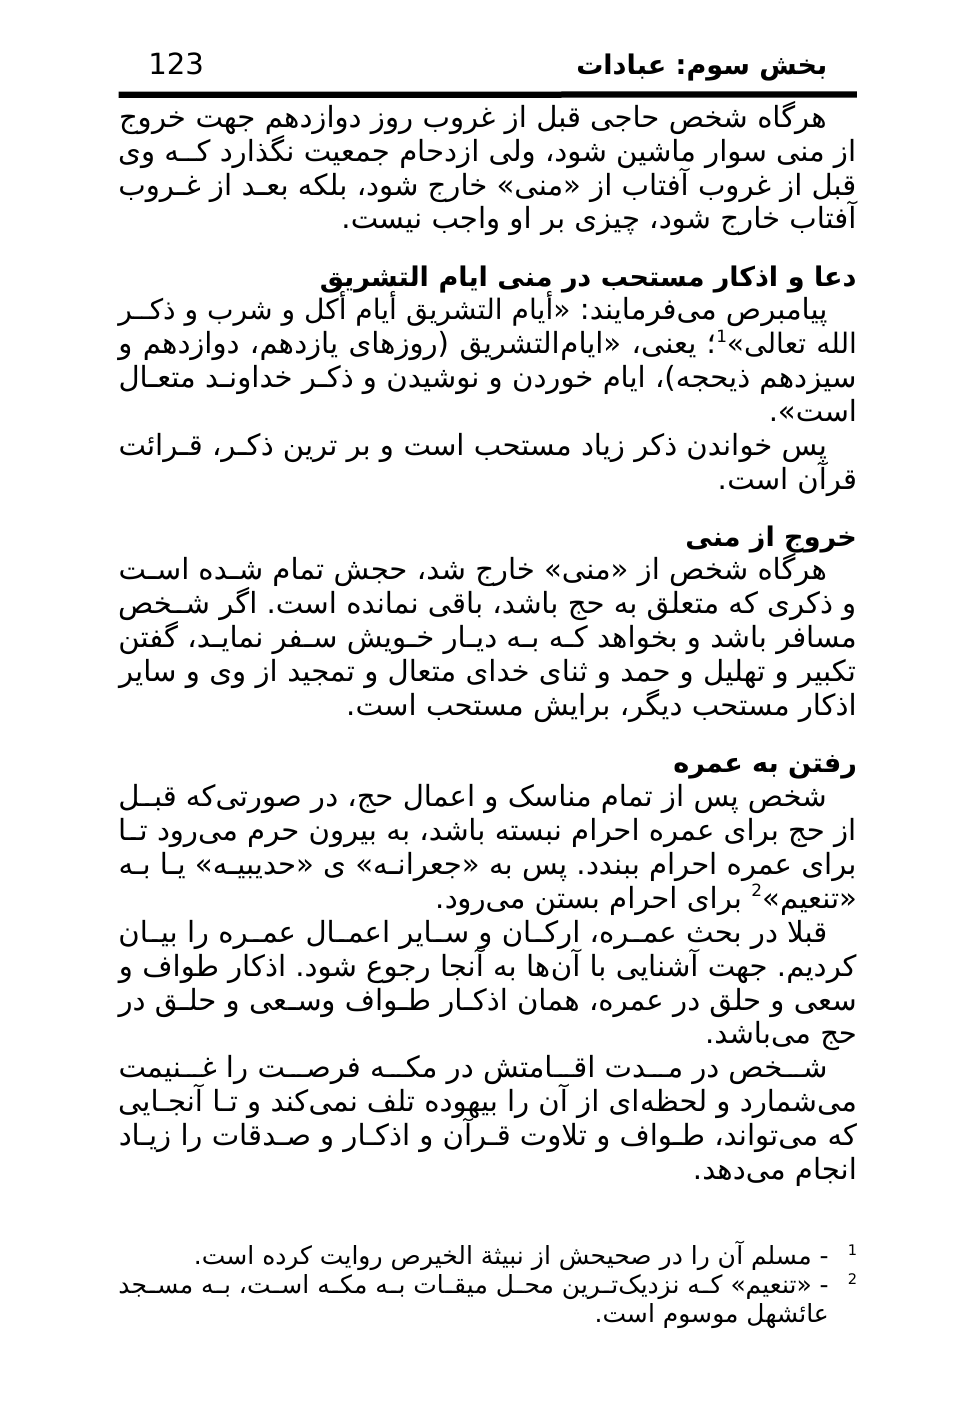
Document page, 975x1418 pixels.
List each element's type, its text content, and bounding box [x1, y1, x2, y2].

text شخص در مدت اقامتش در مکه فرصت را غنیمت می‌شمارد و لحظه‌ای از آن را بیهوده تلف نمی‌کند و تا آنجایی که می‌تواند، طواف و تلاوت قرآن و اذکار و صدقات را زیاد انجام می‌دهد. [118, 1051, 857, 1187]
text پیامبرص می‌فرمایند: «أیام التشریق أیام أکل و شرب و ذکر الله تعالی»؛ یعنی، «ایام‌التشریق (روزهای یازدهم، دوازدهم و سیزدهم ذیحجه)، ایام خوردن و نوشیدن و ذکر خداوند متعال است». [118, 292, 857, 428]
text خروج از منی [118, 521, 857, 553]
text پس خواندن ذکر زیاد مستحب است و بر ترین ذکر، قرائت قرآن است. [118, 428, 857, 496]
text دعا و اذکار مستحب در منی ایام التشریق [118, 261, 857, 292]
text هرگاه شخص از «منی» خارج شد، حجش تمام شده است و ذکری که متعلق به حج باشد، باقی نمانده است. اگر شخص مسافر باشد و بخواهد که به دیار خویش سفر نماید، گفتن تکبیر و تهلیل و حمد و ثنای خدای متعال و تمجید از وی و سایر اذکار مستحب دیگر، برایش مستحب است. [118, 553, 857, 722]
text قبلا در بحث عمره، ارکان و سایر اعمال عمره را بیان کردیم. جهت آشنایی با آن‌ها به آنجا رجوع شود. اذکار طواف و سعی و حلق در عمره، همان اذکار طواف وسعی و حلق در حج می‌باشد. [118, 915, 857, 1051]
text شخص پس از تمام مناسک و اعمال حج، در صورتی‌که قبل از حج برای عمره احرام نبسته باشد، به بیرون حرم می‌رود تا برای عمره احرام ببندد. پس به «جعرانه» ی «حدیبیه» یا به «تنعیم» برای احرام بستن می‌رود. [118, 779, 857, 915]
text رفتن به عمره [118, 747, 857, 779]
text هرگاه شخص حاجی قبل از غروب روز دوازدهم جهت خروج از منی سوار ماشین شود، ولی ازدحام جمعیت نگذارد که وی قبل از غروب آفتاب از «منی» خارج شود، بلکه بعد از غروب آفتاب خارج شود، چیزی بر او واجب نیست. [118, 100, 857, 236]
